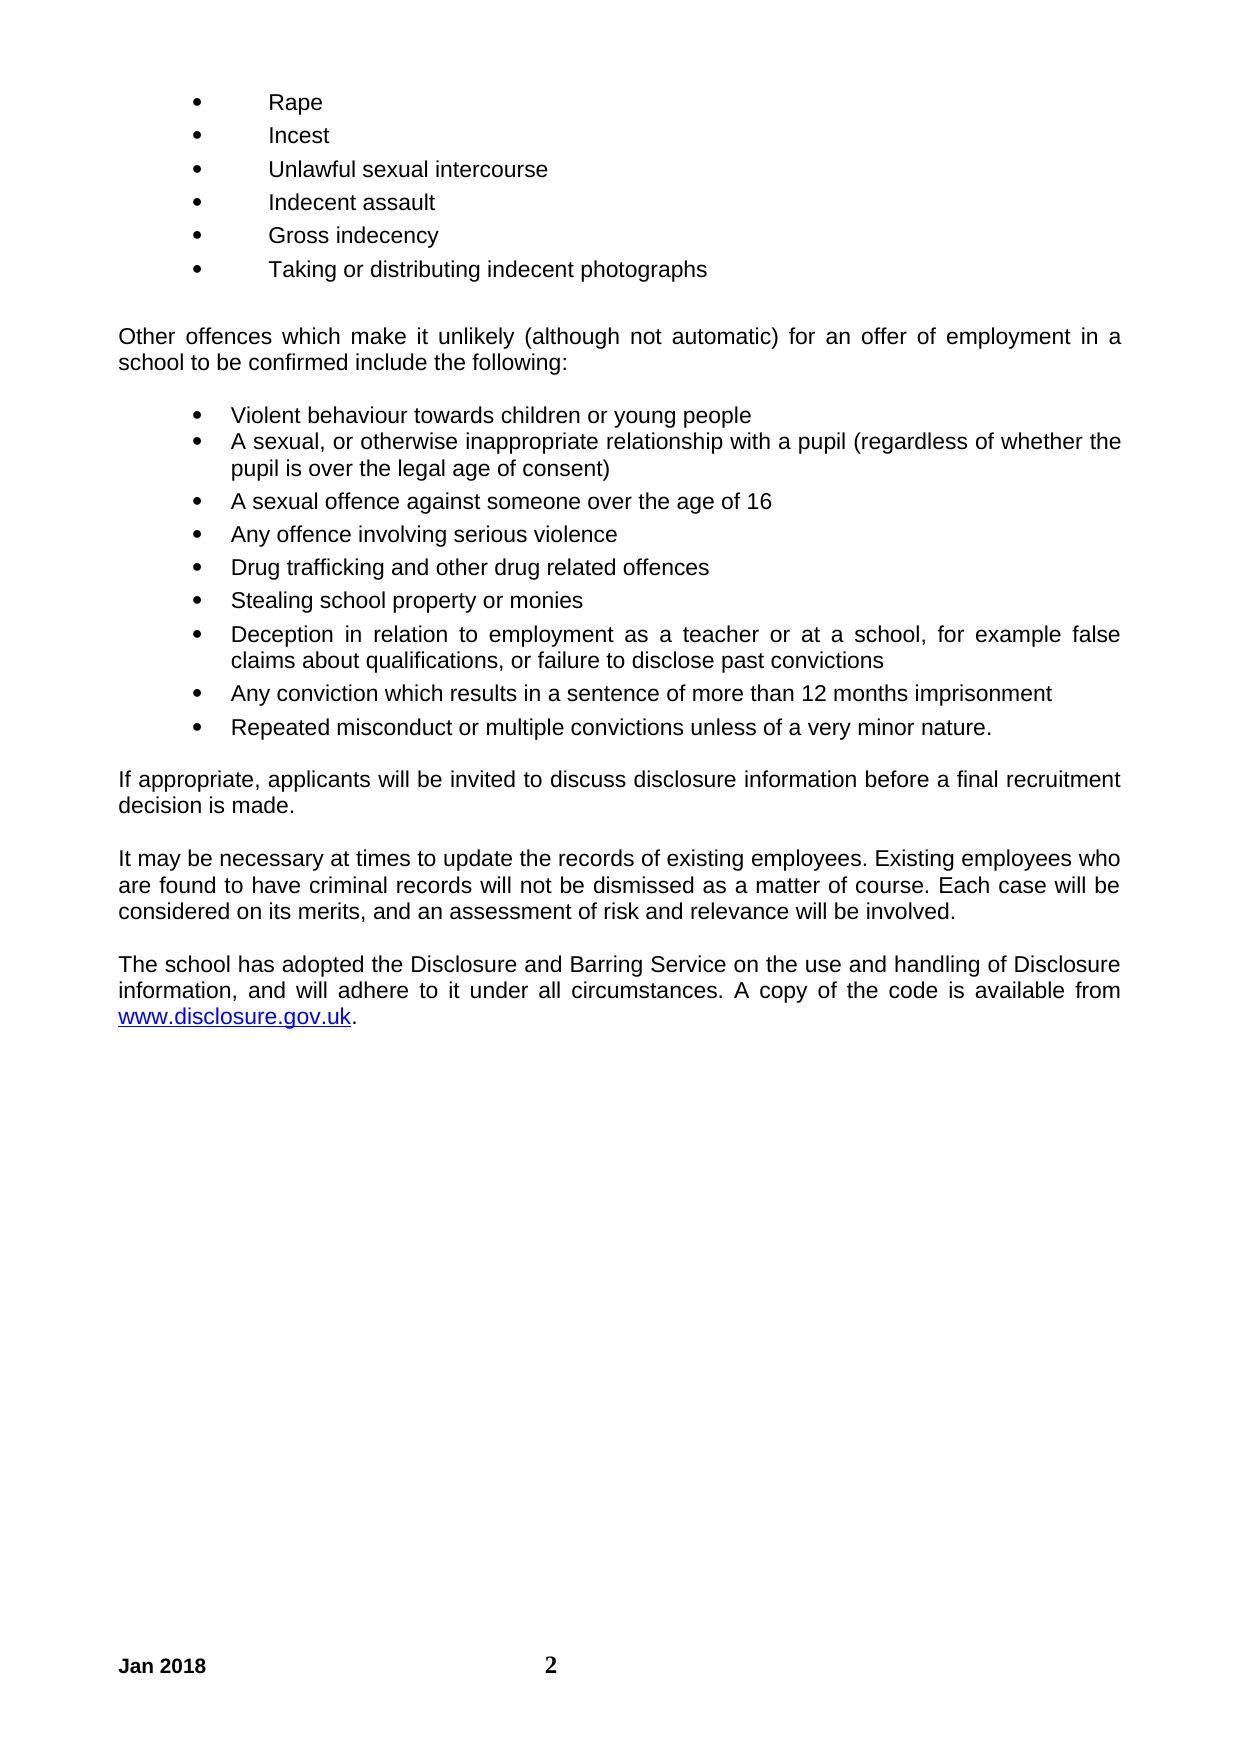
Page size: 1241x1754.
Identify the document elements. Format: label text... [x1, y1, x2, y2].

list Violent behaviour towards children or young people [193, 402, 1122, 428]
list Taking or distributing indecent photographs [193, 256, 1122, 282]
text If appropriate, applicants will be invited to discuss disclosure information before a final recruitment decision is made. [118, 766, 1122, 819]
list Any offence involving serious violence [193, 521, 1122, 547]
list Unlawful sexual intercourse [193, 156, 1122, 182]
list Repeated misconduct or multiple convictions unless of a very minor nature. [193, 713, 1122, 740]
list Deception in relation to employment as a teacher or at a school, for example false claims about qualifications, or failure to disclose past convictions [193, 621, 1122, 673]
text The school has adopted the Disclosure and Barring Service on the use and handling of Disclosure information, and will adhere to it under all circumstances. A copy of the code is available from www.disclosure.gov.uk. [118, 951, 1122, 1030]
list Any conviction which results in a sentence of more than 12 months imprisonment [193, 680, 1122, 707]
list A sexual offence against someone over the age of 16 [193, 488, 1122, 514]
list Gross indecency [193, 222, 1122, 249]
list Indecent assault [193, 189, 1122, 215]
list Drug trafficking and other drug related offences [193, 554, 1122, 581]
list A sexual, or otherwise inappropriate relationship with a pupil (regardless of whether the pupil is over the legal age of consent) [193, 428, 1122, 481]
list Stealing school property or monies [193, 587, 1122, 614]
text It may be necessary at times to update the records of existing employees. Existing employees who are found to have criminal records will not be dismissed as a matter of course. Each case will be considered on its merits, and an assessment of risk and relevance will be involved. [118, 845, 1122, 924]
list Rape [193, 89, 1122, 115]
list Incest [193, 122, 1122, 148]
text Other offences which make it unlikely (although not automatic) for an offer of employment in a school to be confirmed include the following: [118, 323, 1122, 375]
